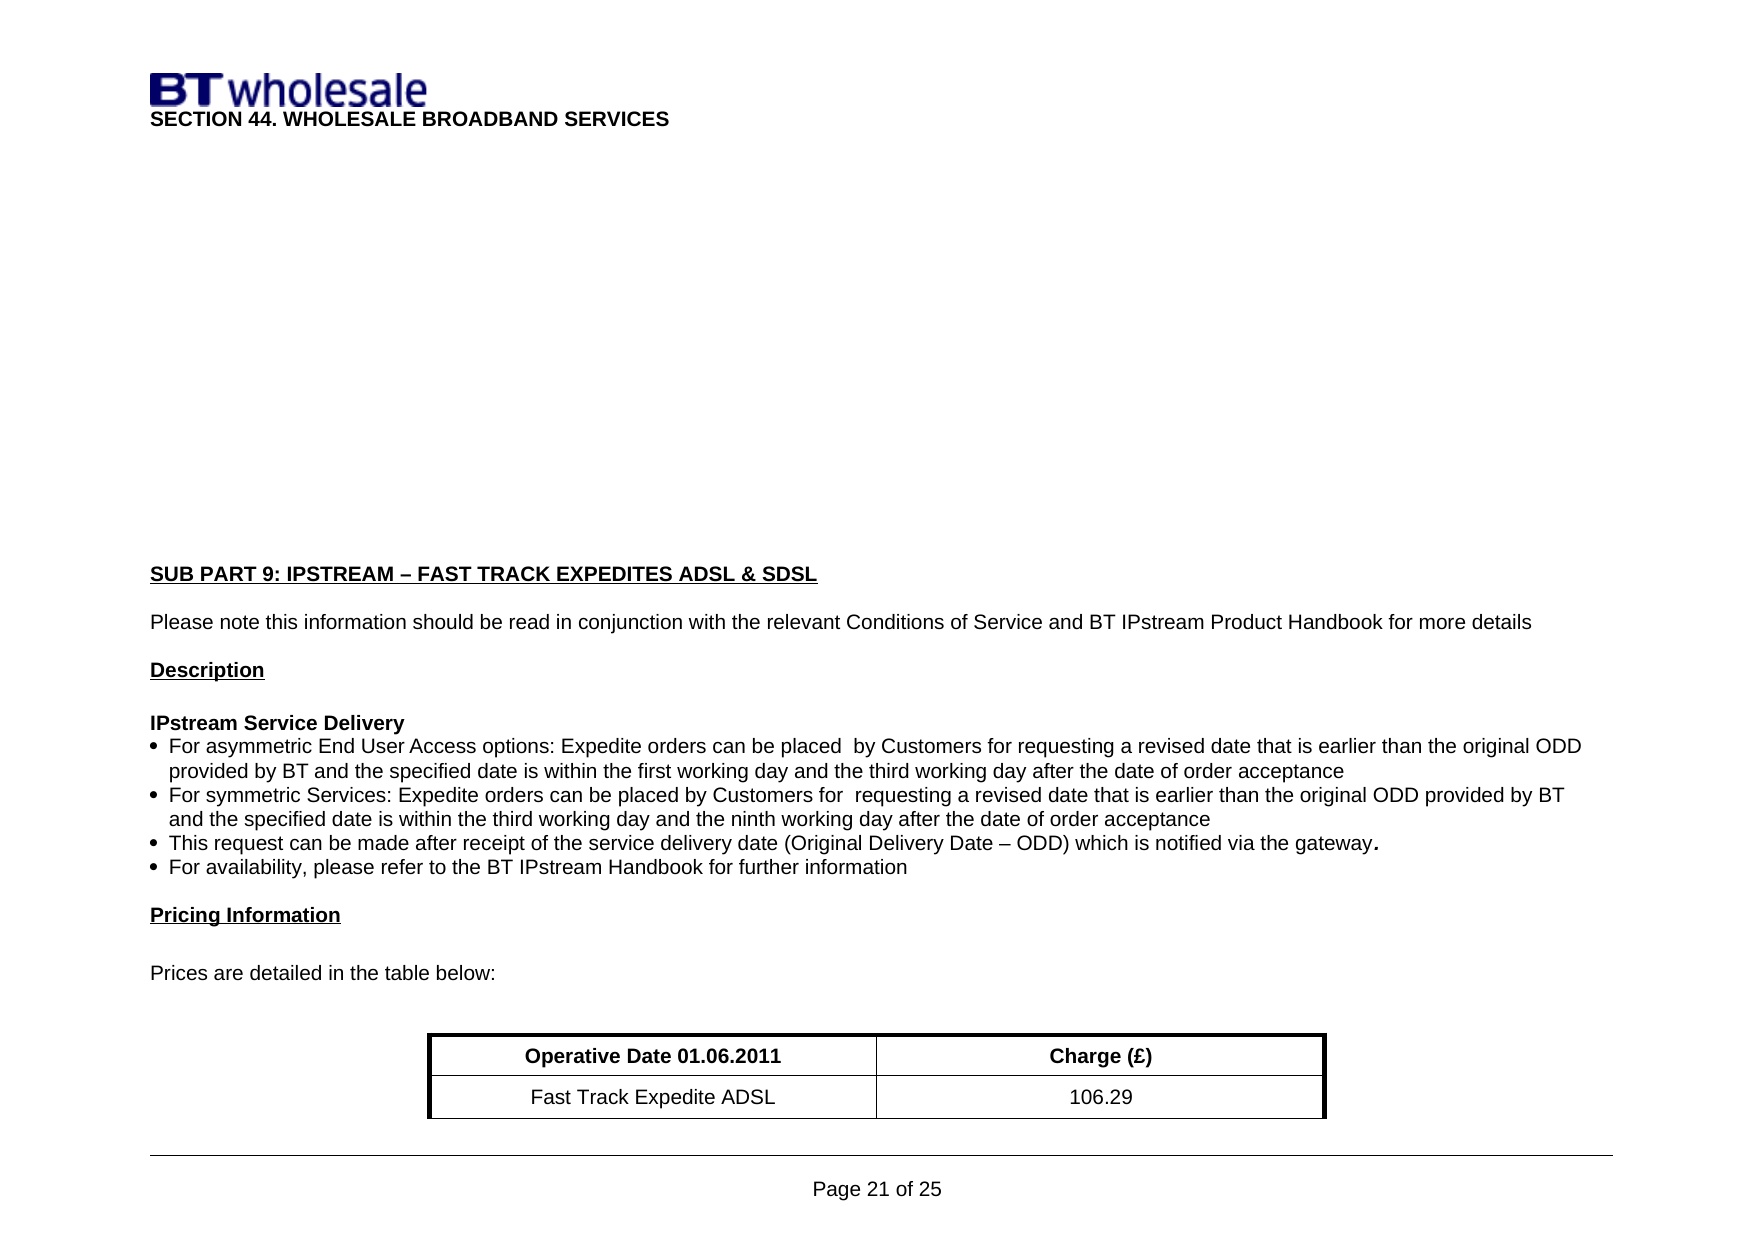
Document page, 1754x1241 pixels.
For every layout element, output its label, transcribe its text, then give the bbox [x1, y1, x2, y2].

table_header Charge (£) [877, 1037, 1322, 1075]
list For symmetric Services: Expedite orders can be placed by Customers for requesting a revised date that is earlier than the original ODD provided by BT and the specified date is within the third working day and the ninth working day after the date of order acceptance [150, 782, 1604, 830]
text Pricing Information [150, 902, 1604, 926]
list This request can be made after receipt of the service delivery date (Original Delivery Date – ODD) which is notified via the gateway. [150, 830, 1604, 854]
table_header Operative Date 01.06.2011 [432, 1037, 876, 1075]
text SUB PART 9: IPSTREAM – FAST TRACK EXPEDITES ADSL & SDSL [150, 562, 1604, 586]
subtitle For asymmetric End User Access options: Expedite orders can be placed by Customers for requesting a revised date that is earlier than the original ODD provided by BT and the specified date is within the first working day and the third working day after the date of order acceptance [150, 734, 1604, 782]
text Prices are detailed in the table below: [150, 961, 1604, 984]
text Description [150, 658, 1604, 682]
list For availability, please refer to the BT IPstream Handbook for further information [150, 854, 1604, 878]
picture [150, 73, 427, 107]
subtitle IPstream Service Delivery [150, 710, 1604, 734]
table_cell Fast Track Expedite ADSL [432, 1076, 876, 1118]
table_cell 106.29 [877, 1076, 1322, 1118]
text Please note this information should be read in conjunction with the relevant Conditions of Service and BT IPstream Product Handbook for more details [150, 610, 1631, 634]
